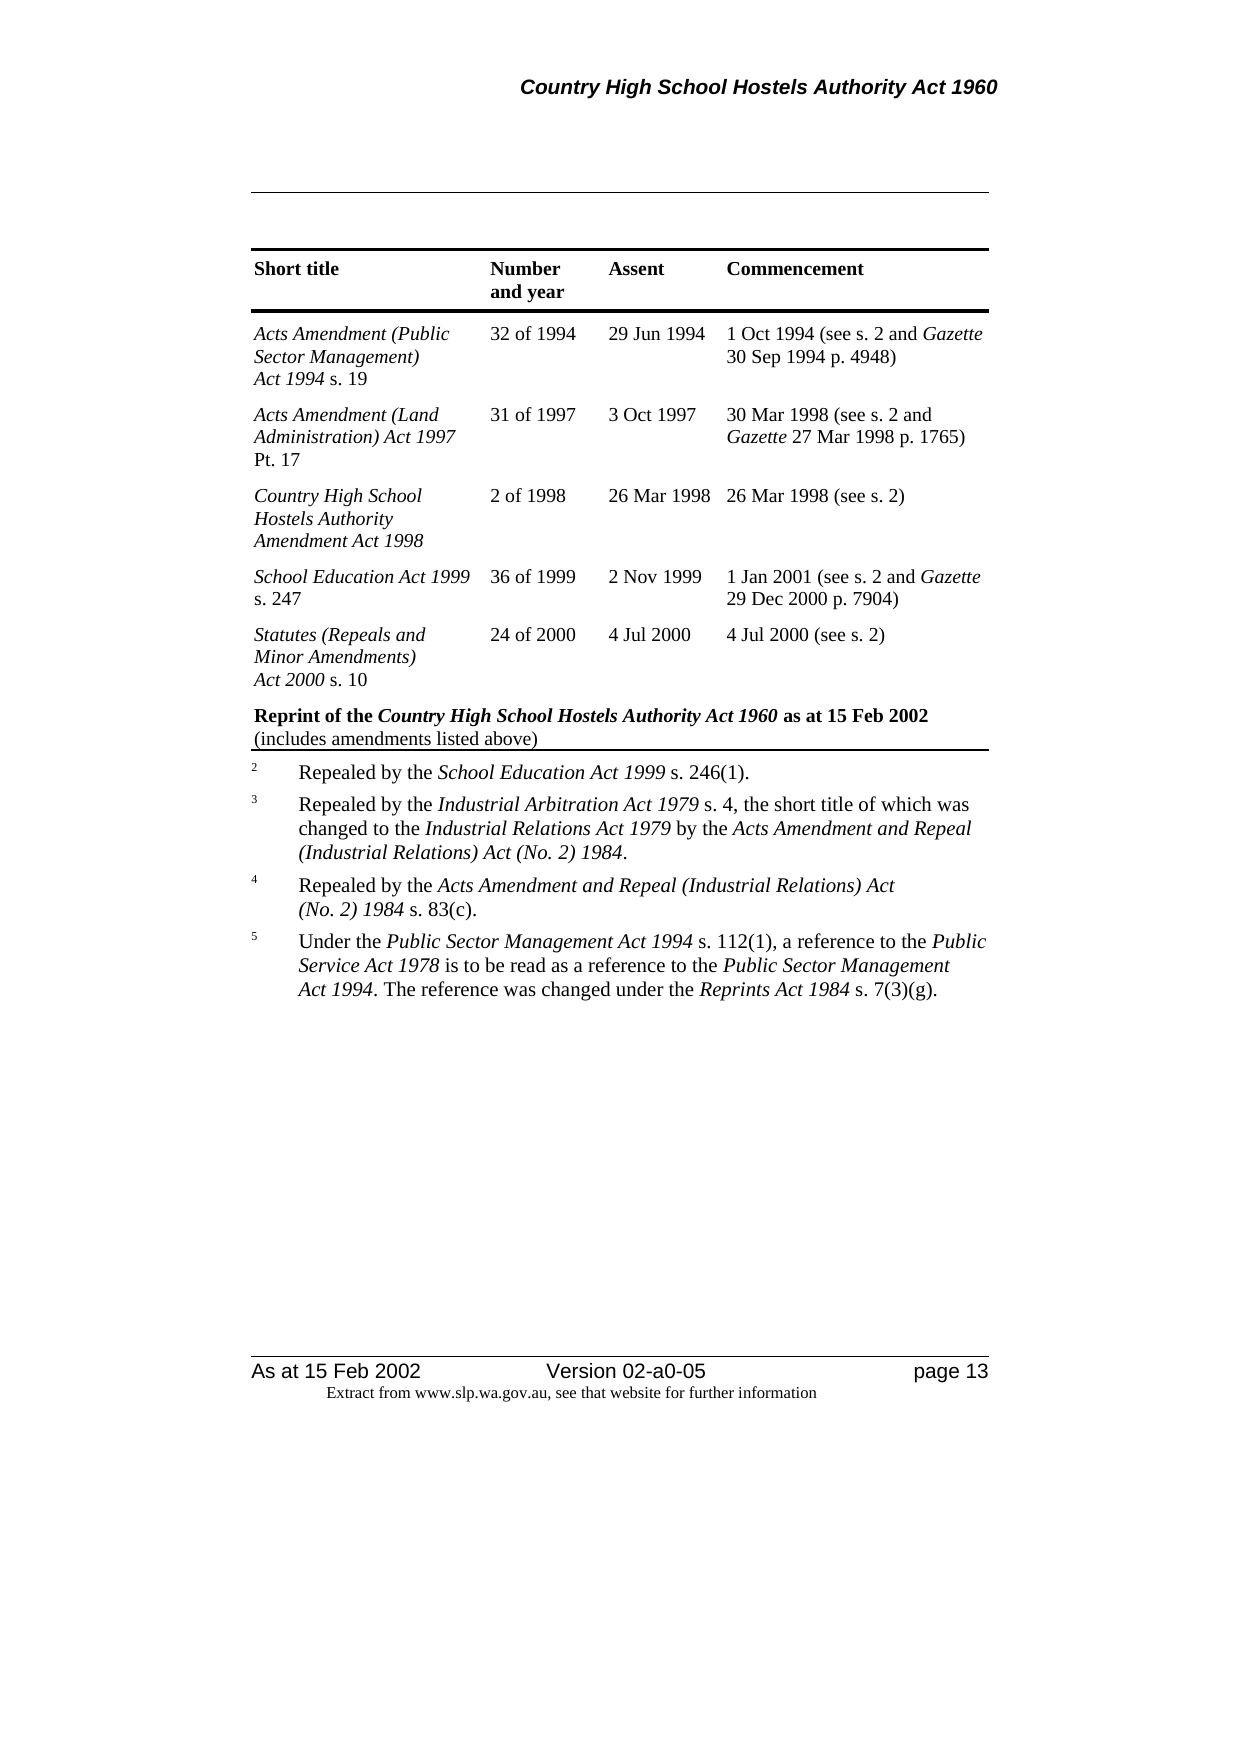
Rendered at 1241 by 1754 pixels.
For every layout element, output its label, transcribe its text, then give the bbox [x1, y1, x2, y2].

table_cell 4 Jul 2000 [605, 610, 723, 691]
table_cell 26 Mar 1998 [605, 471, 723, 552]
table_cell 30 Mar 1998 (see s. 2 and Gazette 27 Mar 1998 p. 1765) [724, 390, 989, 471]
table_cell 2 of 1998 [487, 471, 605, 552]
table_cell 32 of 1994 [487, 313, 605, 390]
table_cell 26 Mar 1998 (see s. 2) [724, 471, 989, 552]
table_cell Acts Amendment (Land Administration) Act 1997 Pt. 17 [251, 390, 487, 471]
table_cell Acts Amendment (Public Sector Management) Act 1994 s. 19 [251, 313, 487, 390]
table_cell Country High School Hostels Authority Amendment Act 1998 [251, 471, 487, 552]
table_header Short title [251, 251, 487, 309]
table_header Number and year [487, 251, 605, 309]
table_cell School Education Act 1999 s. 247 [251, 552, 487, 610]
table_cell 1 Oct 1994 (see s. 2 and Gazette 30 Sep 1994 p. 4948) [724, 313, 989, 390]
table_cell 2 Nov 1999 [605, 552, 723, 610]
text 4 Repealed by the Acts Amendment and Repeal (Industrial Relations) Act (No. 2) 1984 s. 83(c). [251, 873, 989, 921]
table_cell 31 of 1997 [487, 390, 605, 471]
table_cell Statutes (Repeals and Minor Amendments) Act 2000 s. 10 [251, 610, 487, 691]
table_header Commencement [724, 251, 989, 309]
table_cell Reprint of the Country High School Hostels Authority Act 1960 as at 15 Feb 2002 (includes amendments listed above) [251, 691, 989, 749]
table_cell 1 Jan 2001 (see s. 2 and Gazette 29 Dec 2000 p. 7904) [724, 552, 989, 610]
text 5 Under the Public Sector Management Act 1994 s. 112(1), a reference to the Public Service Act 1978 is to be read as a reference to the Public Sector Management Act 1994. The reference was changed under the Reprints Act 1984 s. 7(3)(g). [251, 929, 989, 1001]
table_cell 3 Oct 1997 [605, 390, 723, 471]
text 3 Repealed by the Industrial Arbitration Act 1979 s. 4, the short title of which was changed to the Industrial Relations Act 1979 by the Acts Amendment and Repeal (Industrial Relations) Act (No. 2) 1984. [251, 792, 989, 864]
table_cell 29 Jun 1994 [605, 313, 723, 390]
table_cell 24 of 2000 [487, 610, 605, 691]
table_cell 36 of 1999 [487, 552, 605, 610]
table_header Assent [605, 251, 723, 309]
text 2 Repealed by the School Education Act 1999 s. 246(1). [251, 760, 989, 784]
table_cell 4 Jul 2000 (see s. 2) [724, 610, 989, 691]
